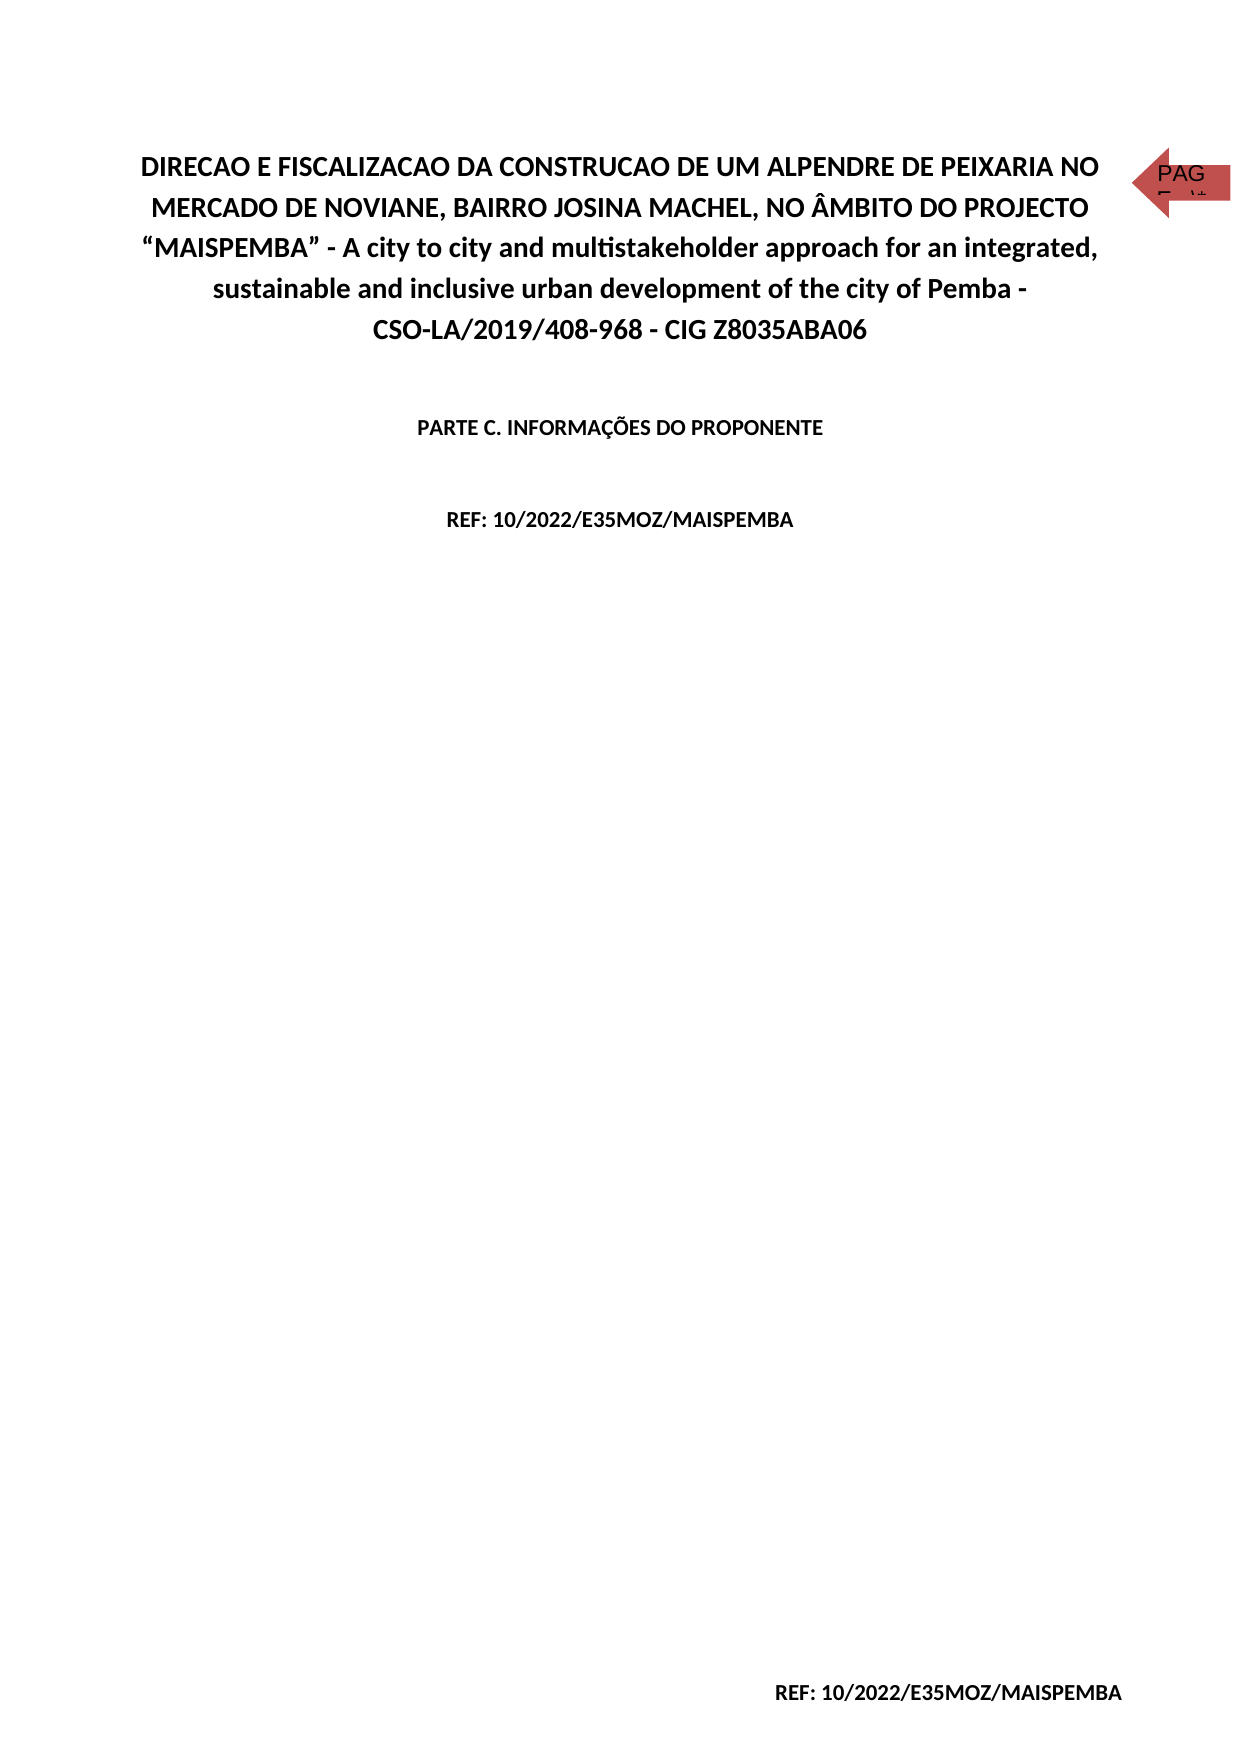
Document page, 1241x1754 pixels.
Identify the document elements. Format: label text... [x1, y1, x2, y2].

text REF: 10/2022/E35MOZ/MAISPEMBA [118, 505, 1122, 533]
text PARTE C. INFORMAÇÕES DO PROPONENTE [118, 413, 1122, 441]
text DIRECAO E FISCALIZACAO DA CONSTRUCAO DE UM ALPENDRE DE PEIXARIA NO MERCADO DE NOVIANE, BAIRRO JOSINA MACHEL, NO ÂMBITO DO PROJECTO “MAISPEMBA” - A city to city and multistakeholder approach for an integrated, sustainable and inclusive urban development of the city of Pemba - CSO-LA/2019/408-968 - CIG Z8035ABA06 [118, 148, 1122, 347]
